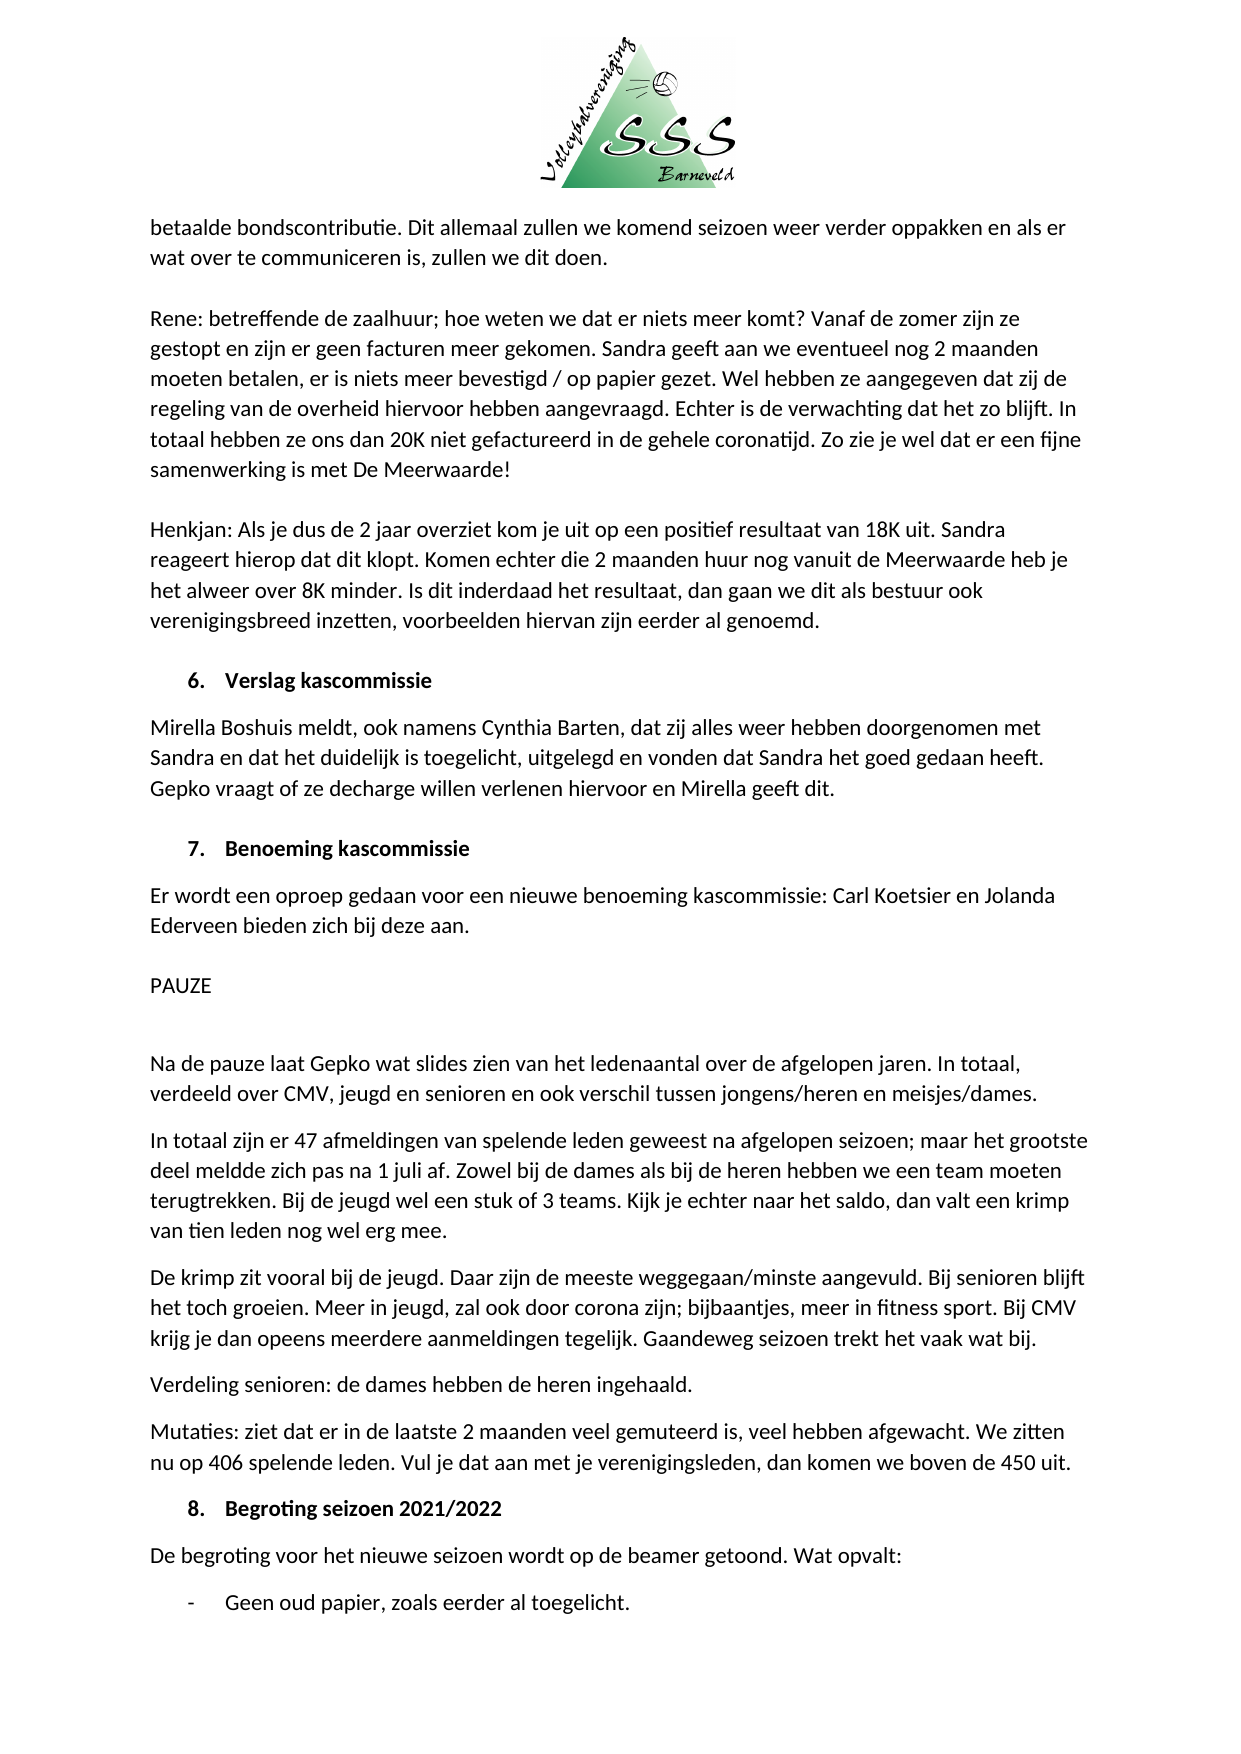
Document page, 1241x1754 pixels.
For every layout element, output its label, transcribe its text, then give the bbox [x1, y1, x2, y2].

text Na de pauze laat Gepko wat slides zien van het ledenaantal over de afgelopen jaren. In totaal, verdeeld over CMV, jeugd en senioren en ook verschil tussen jongens/heren en meisjes/dames. [150, 1049, 1090, 1107]
list Begroting seizoen 2021/2022 [187, 1494, 1090, 1522]
list Benoeming kascommissie [187, 834, 1090, 862]
text Er wordt een oproep gedaan voor een nieuwe benoeming kascommissie: Carl Koetsier en Jolanda Ederveen bieden zich bij deze aan. [150, 881, 1090, 939]
text De begroting voor het nieuwe seizoen wordt op de beamer getoond. Wat opvalt: [150, 1541, 1090, 1569]
text Mirella Boshuis meldt, ook namens Cynthia Barten, dat zij alles weer hebben doorgenomen met Sandra en dat het duidelijk is toegelicht, uitgelegd en vonden dat Sandra het goed gedaan heeft. Gepko vraagt of ze decharge willen verlenen hiervoor en Mirella geeft dit. [150, 713, 1090, 802]
picture [540, 37, 736, 188]
text In totaal zijn er 47 afmeldingen van spelende leden geweest na afgelopen seizoen; maar het grootste deel meldde zich pas na 1 juli af. Zowel bij de dames als bij de heren hebben we een team moeten terugtrekken. Bij de jeugd wel een stuk of 3 teams. Kijk je echter naar het saldo, dan valt een krimp van tien leden nog wel erg mee. [150, 1126, 1090, 1244]
text Mutaties: ziet dat er in de laatste 2 maanden veel gemuteerd is, veel hebben afgewacht. We zitten nu op 406 spelende leden. Vul je dat aan met je verenigingsleden, dan komen we boven de 450 uit. [150, 1417, 1090, 1476]
text De krimp zit vooral bij de jeugd. Daar zijn de meeste weggegaan/minste aangevuld. Bij senioren blijft het toch groeien. Meer in jeugd, zal ook door corona zijn; bijbaantjes, meer in fitness sport. Bij CMV krijg je dan opeens meerdere aanmeldingen tegelijk. Gaandeweg seizoen trekt het vaak wat bij. [150, 1263, 1090, 1352]
text Rene: betreffende de zaalhuur; hoe weten we dat er niets meer komt? Vanaf de zomer zijn ze gestopt en zijn er geen facturen meer gekomen. Sandra geeft aan we eventueel nog 2 maanden moeten betalen, er is niets meer bevestigd / op papier gezet. Wel hebben ze aangegeven dat zij de regeling van de overheid hiervoor hebben aangevraagd. Echter is de verwachting dat het zo blijft. In totaal hebben ze ons dan 20K niet gefactureerd in de gehele coronatijd. Zo zie je wel dat er een fijne samenwerking is met De Meerwaarde! [150, 304, 1090, 483]
text Henkjan: Als je dus de 2 jaar overziet kom je uit op een positief resultaat van 18K uit. Sandra reageert hierop dat dit klopt. Komen echter die 2 maanden huur nog vanuit de Meerwaarde heb je het alweer over 8K minder. Is dit inderdaad het resultaat, dan gaan we dit als bestuur ook verenigingsbreed inzetten, voorbeelden hiervan zijn eerder al genoemd. [150, 515, 1090, 634]
list Geen oud papier, zoals eerder al toegelicht. [187, 1588, 1090, 1616]
text Verdeling senioren: de dames hebben de heren ingehaald. [150, 1371, 1090, 1398]
text PAUZE [150, 972, 1090, 999]
list Verslag kascommissie [187, 666, 1090, 694]
